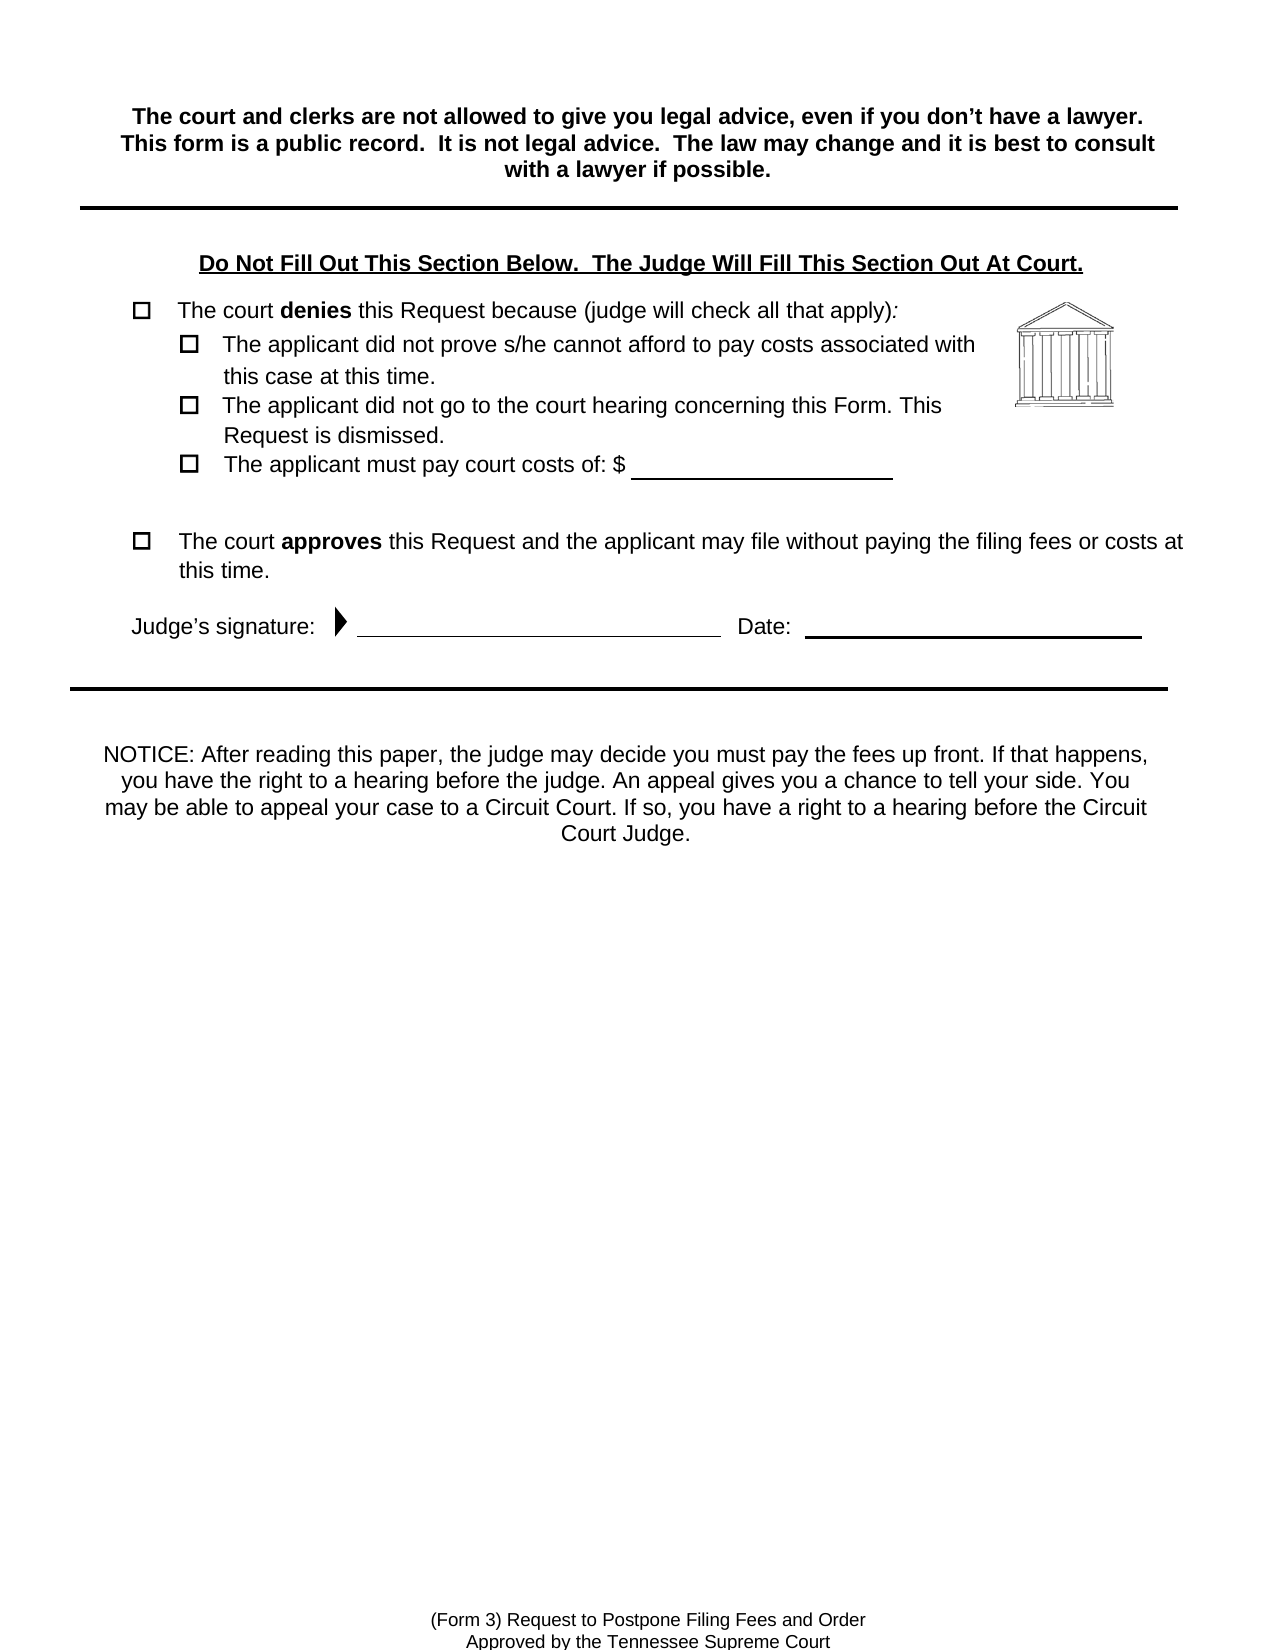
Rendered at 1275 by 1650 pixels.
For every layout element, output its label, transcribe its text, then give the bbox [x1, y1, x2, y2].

list The court approves this Request and the applicant may file without paying the filing fees or costs at this time. [131, 528, 1189, 583]
text Judge’s signature: Date: [131, 613, 1200, 639]
list The applicant did not prove s/he cannot afford to pay costs associated with this case at this time. [178, 331, 981, 390]
subtitle The court and clerks are not allowed to give you legal advice, even if you don’t have a lawyer. This form is a public record. It is not legal advice. The law may change and it is best to consult with a lawyer if possible. [116, 103, 1159, 182]
text Request is dismissed. [223, 422, 1200, 449]
list The applicant must pay court costs of: $ [178, 451, 1200, 477]
list The court denies this Request because (judge will check all that apply): [131, 297, 1200, 324]
text NOTICE: After reading this paper, the judge may decide you must pay the fees up front. If that happens, you have the right to a hearing before the judge. An appeal gives you a chance to tell your side. You may be able to appeal your case to a Circuit Court. If so, you have a right to a hearing before the Circuit Court Judge. [102, 741, 1149, 846]
picture [1015, 302, 1114, 407]
text Do Not Fill Out This Section Below. The Judge Will Fill This Section Out At Court. [89, 249, 1193, 276]
list The applicant did not go to the court hearing concerning this Form. This [178, 395, 1200, 418]
